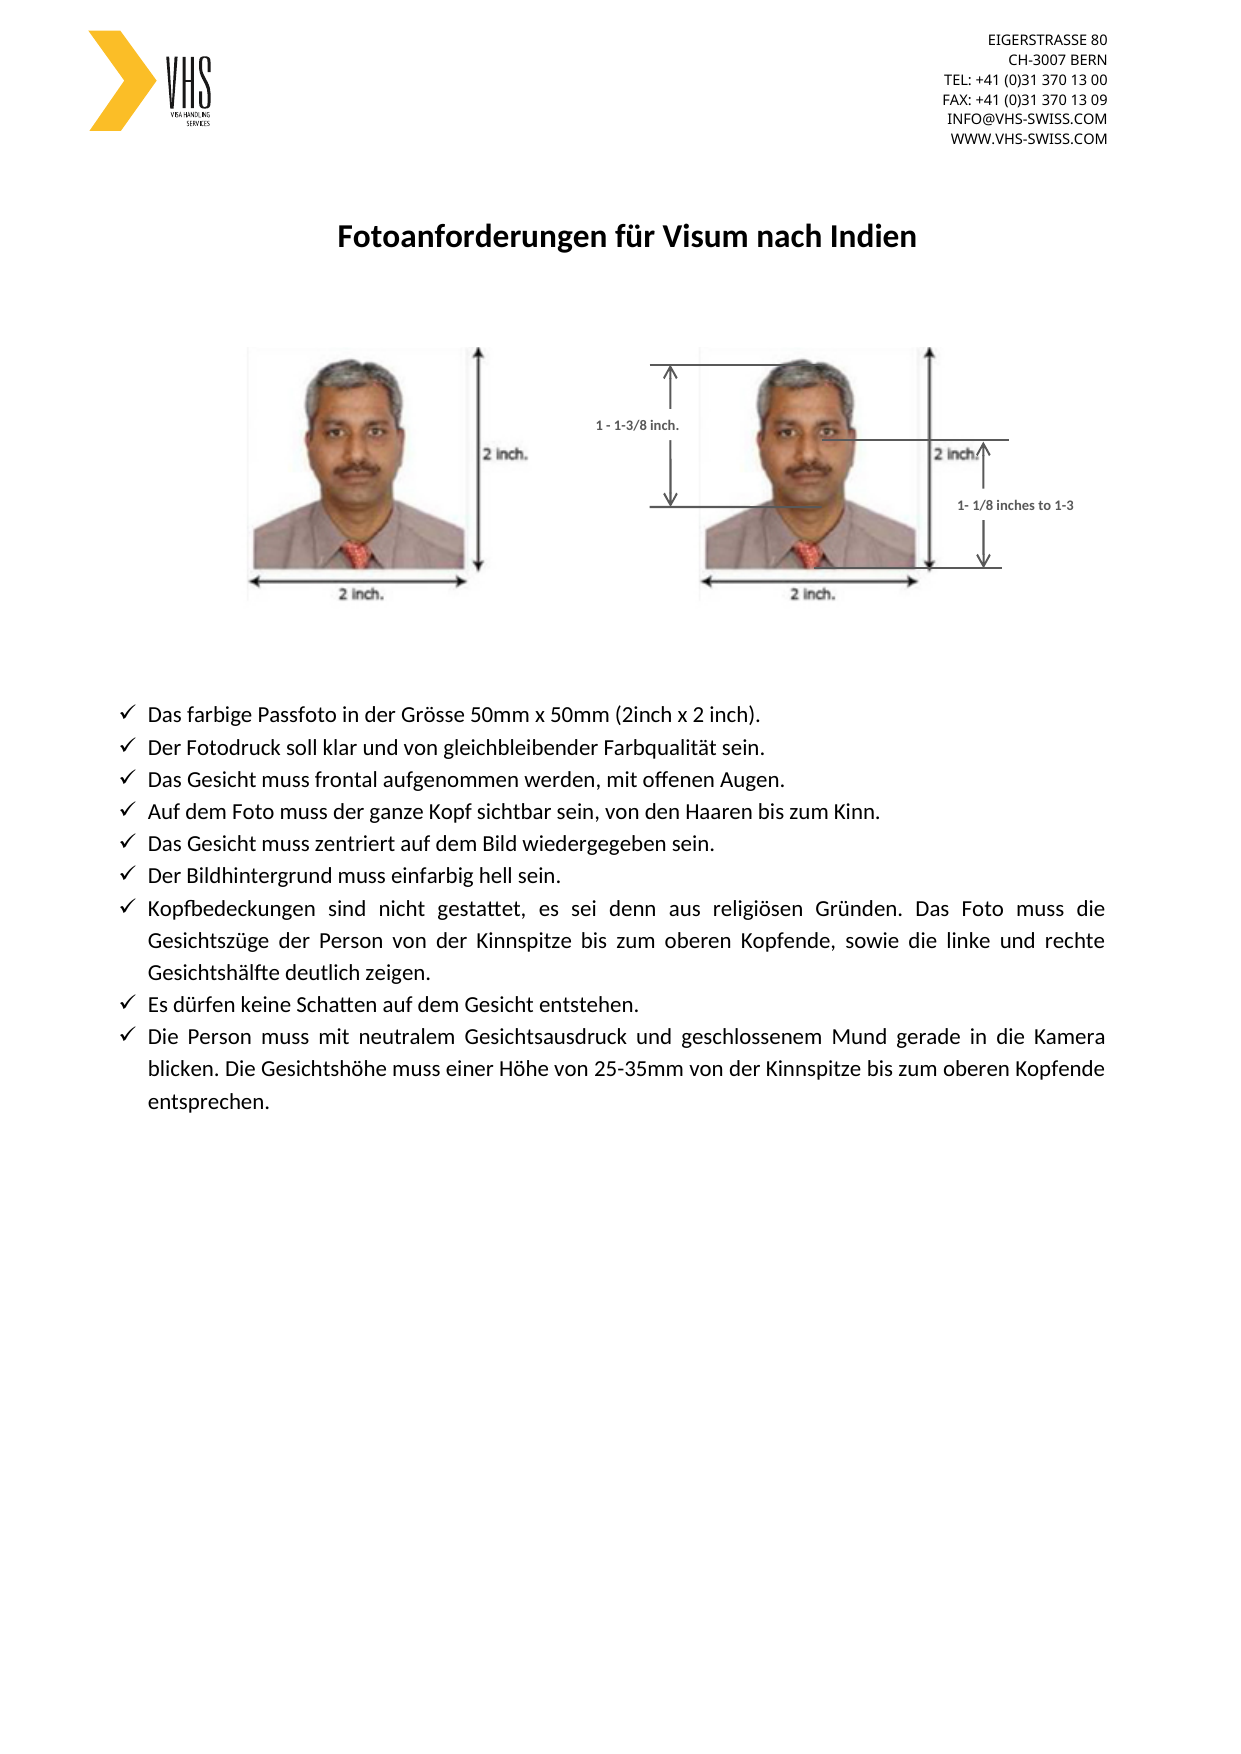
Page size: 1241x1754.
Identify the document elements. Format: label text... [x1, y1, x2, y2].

list Der Bildhintergrund muss einfarbig hell sein. [118, 861, 1107, 889]
list Auf dem Foto muss der ganze Kopf sichtbar sein, von den Haaren bis zum Kinn. [118, 797, 1107, 825]
list Der Fotodruck soll klar und von gleichbleibender Farbqualität sein. [118, 733, 1107, 761]
picture [682, 347, 984, 609]
text Fotoanforderungen für Visum nach Indien [148, 216, 1107, 256]
list Das farbige Passfoto in der Grösse 50mm x 50mm (2inch x 2 inch). [118, 701, 1107, 728]
list Kopfbedeckungen sind nicht gestattet, es sei denn aus religiösen Gründen. Das Foto muss die Gesichtszüge der Person von der Kinnspitze bis zum oberen Kopfende, sowie die linke und rechte Gesichtshälfte deutlich zeigen. [118, 894, 1107, 986]
list Die Person muss mit neutralem Gesichtsausdruck und geschlossenem Mund gerade in die Kamera blicken. Die Gesichtshöhe muss einer Höhe von 25-35mm von der Kinnspitze bis zum oberen Kopfende entsprechen. [118, 1022, 1107, 1115]
list Es dürfen keine Schatten auf dem Gesicht entstehen. [118, 990, 1107, 1018]
list Das Gesicht muss frontal aufgenommen werden, mit offenen Augen. [118, 765, 1107, 793]
picture [230, 347, 533, 609]
list Das Gesicht muss zentriert auf dem Bild wiedergegeben sein. [118, 829, 1107, 857]
